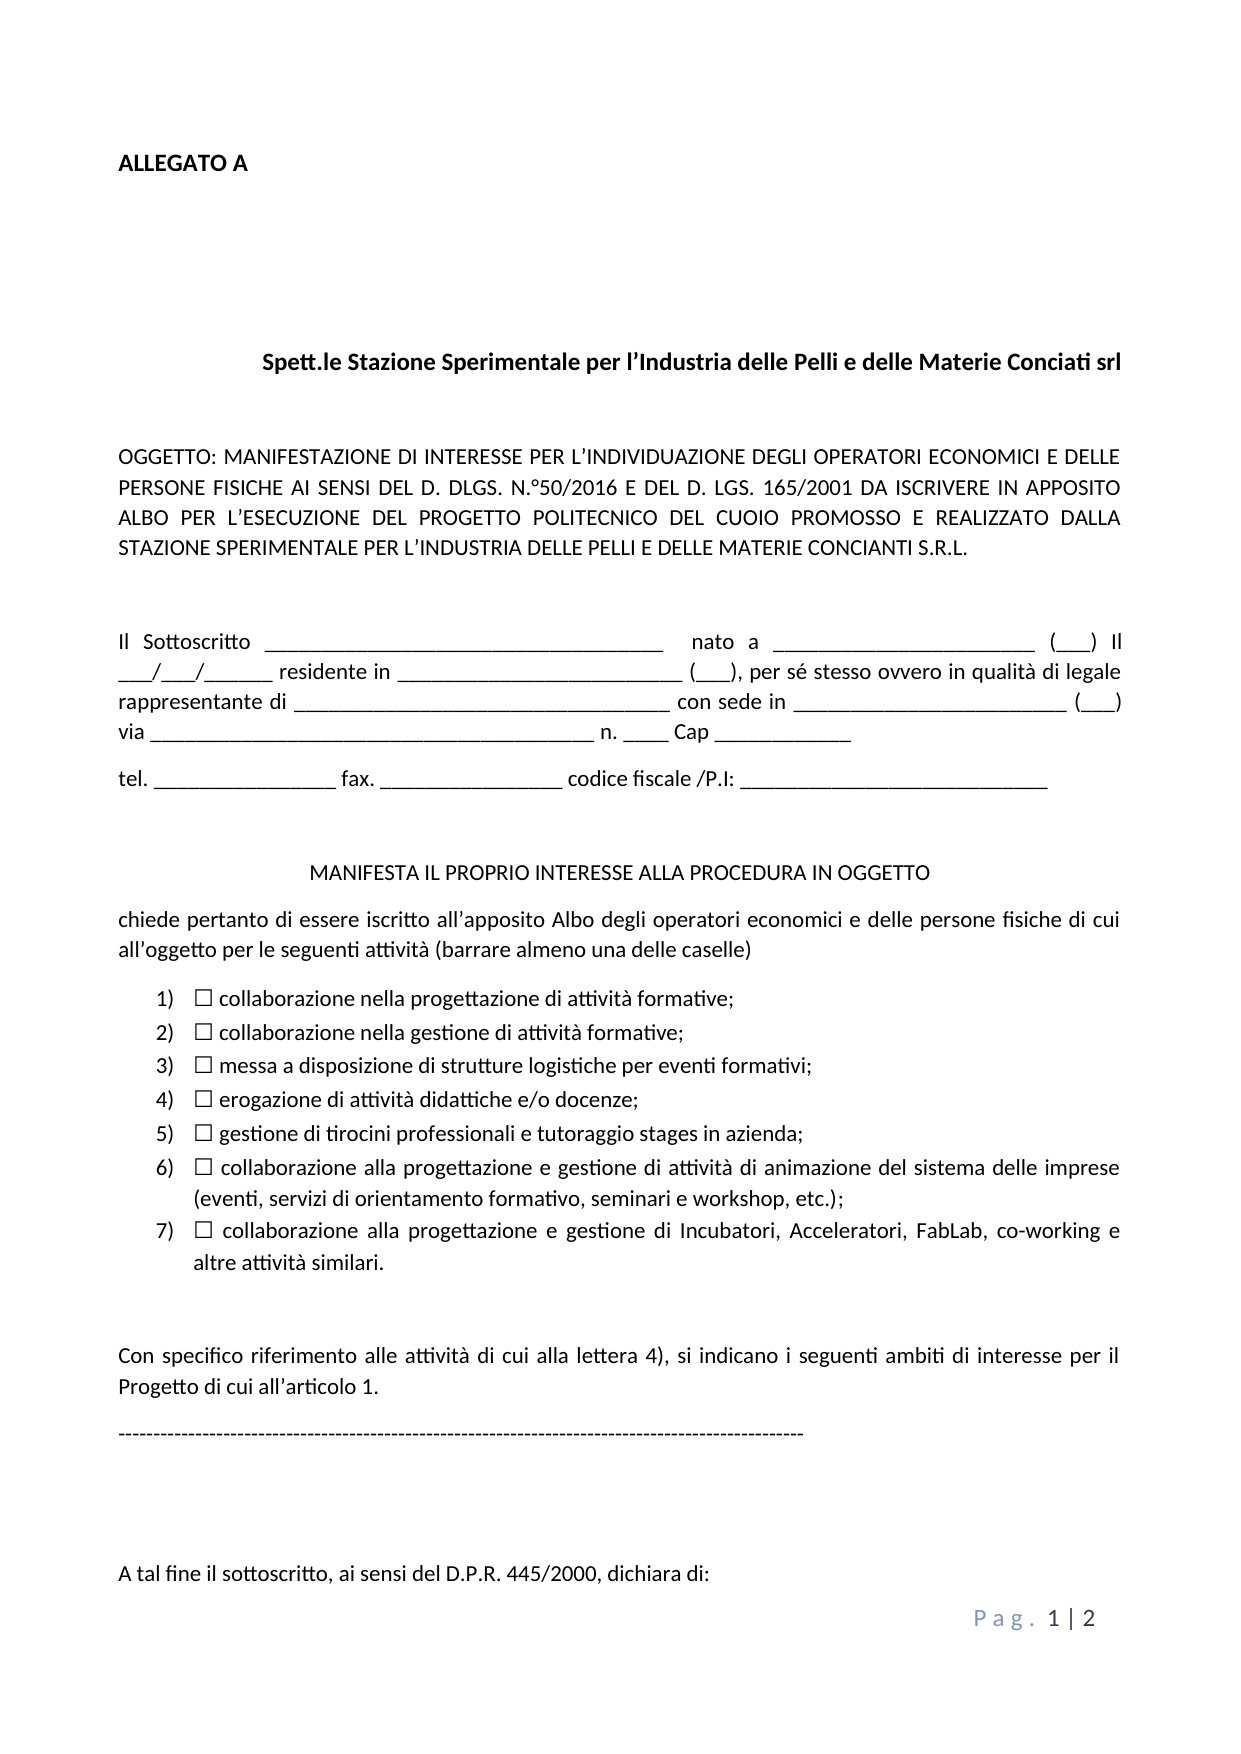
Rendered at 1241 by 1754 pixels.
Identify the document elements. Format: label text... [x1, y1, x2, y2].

list erogazione di attività didattiche e/o docenze; [156, 1083, 1122, 1114]
text Spett.le Stazione Sperimentale per l’Industria delle Pelli e delle Materie Conciati srl [118, 346, 1122, 376]
text ALLEGATO A [118, 148, 1122, 178]
list collaborazione nella progettazione di attività formative; [156, 982, 1122, 1013]
text tel. fax. codice fiscale /P.I: [118, 764, 1122, 792]
text Con specifico riferimento alle attività di cui alla lettera 4), si indicano i seguenti ambiti di interesse per il Progetto di cui all’articolo 1. [118, 1342, 1122, 1400]
list collaborazione alla progettazione e gestione di Incubatori, Acceleratori, FabLab, co-working e altre attività similari. [156, 1214, 1122, 1276]
text A tal fine il sottoscritto, ai sensi del D.P.R. 445/2000, dichiara di: [118, 1559, 1122, 1587]
list collaborazione alla progettazione e gestione di attività di animazione del sistema delle imprese (eventi, servizi di orientamento formativo, seminari e workshop, etc.); [156, 1151, 1122, 1212]
list gestione di tirocini professionali e tutoraggio stages in azienda; [156, 1117, 1122, 1148]
text MANIFESTA IL PROPRIO INTERESSE ALLA PROCEDURA IN OGGETTO [118, 858, 1122, 886]
list collaborazione nella gestione di attività formative; [156, 1016, 1122, 1047]
text OGGETTO: MANIFESTAZIONE DI INTERESSE PER L’INDIVIDUAZIONE DEGLI OPERATORI ECONOMICI E DELLE PERSONE FISICHE AI SENSI DEL D. DLGS. N.°50/2016 E DEL D. LGS. 165/2001 DA ISCRIVERE IN APPOSITO ALBO PER L’ESECUZIONE DEL PROGETTO POLITECNICO DEL CUOIO PROMOSSO E REALIZZATO DALLA STAZIONE SPERIMENTALE PER L’INDUSTRIA DELLE PELLI E DELLE MATERIE CONCIANTI S.R.L. [118, 442, 1122, 561]
text chiede pertanto di essere iscritto all’apposito Albo degli operatori economici e delle persone fisiche di cui all’oggetto per le seguenti attività (barrare almeno una delle caselle) [118, 905, 1122, 963]
list messa a disposizione di strutture logistiche per eventi formativi; [156, 1049, 1122, 1081]
text Il Sottoscritto nato a () Il residente in (), per sé stesso ovvero in qualità di legale rappresentante di con sede in () via n. Cap [118, 627, 1122, 745]
